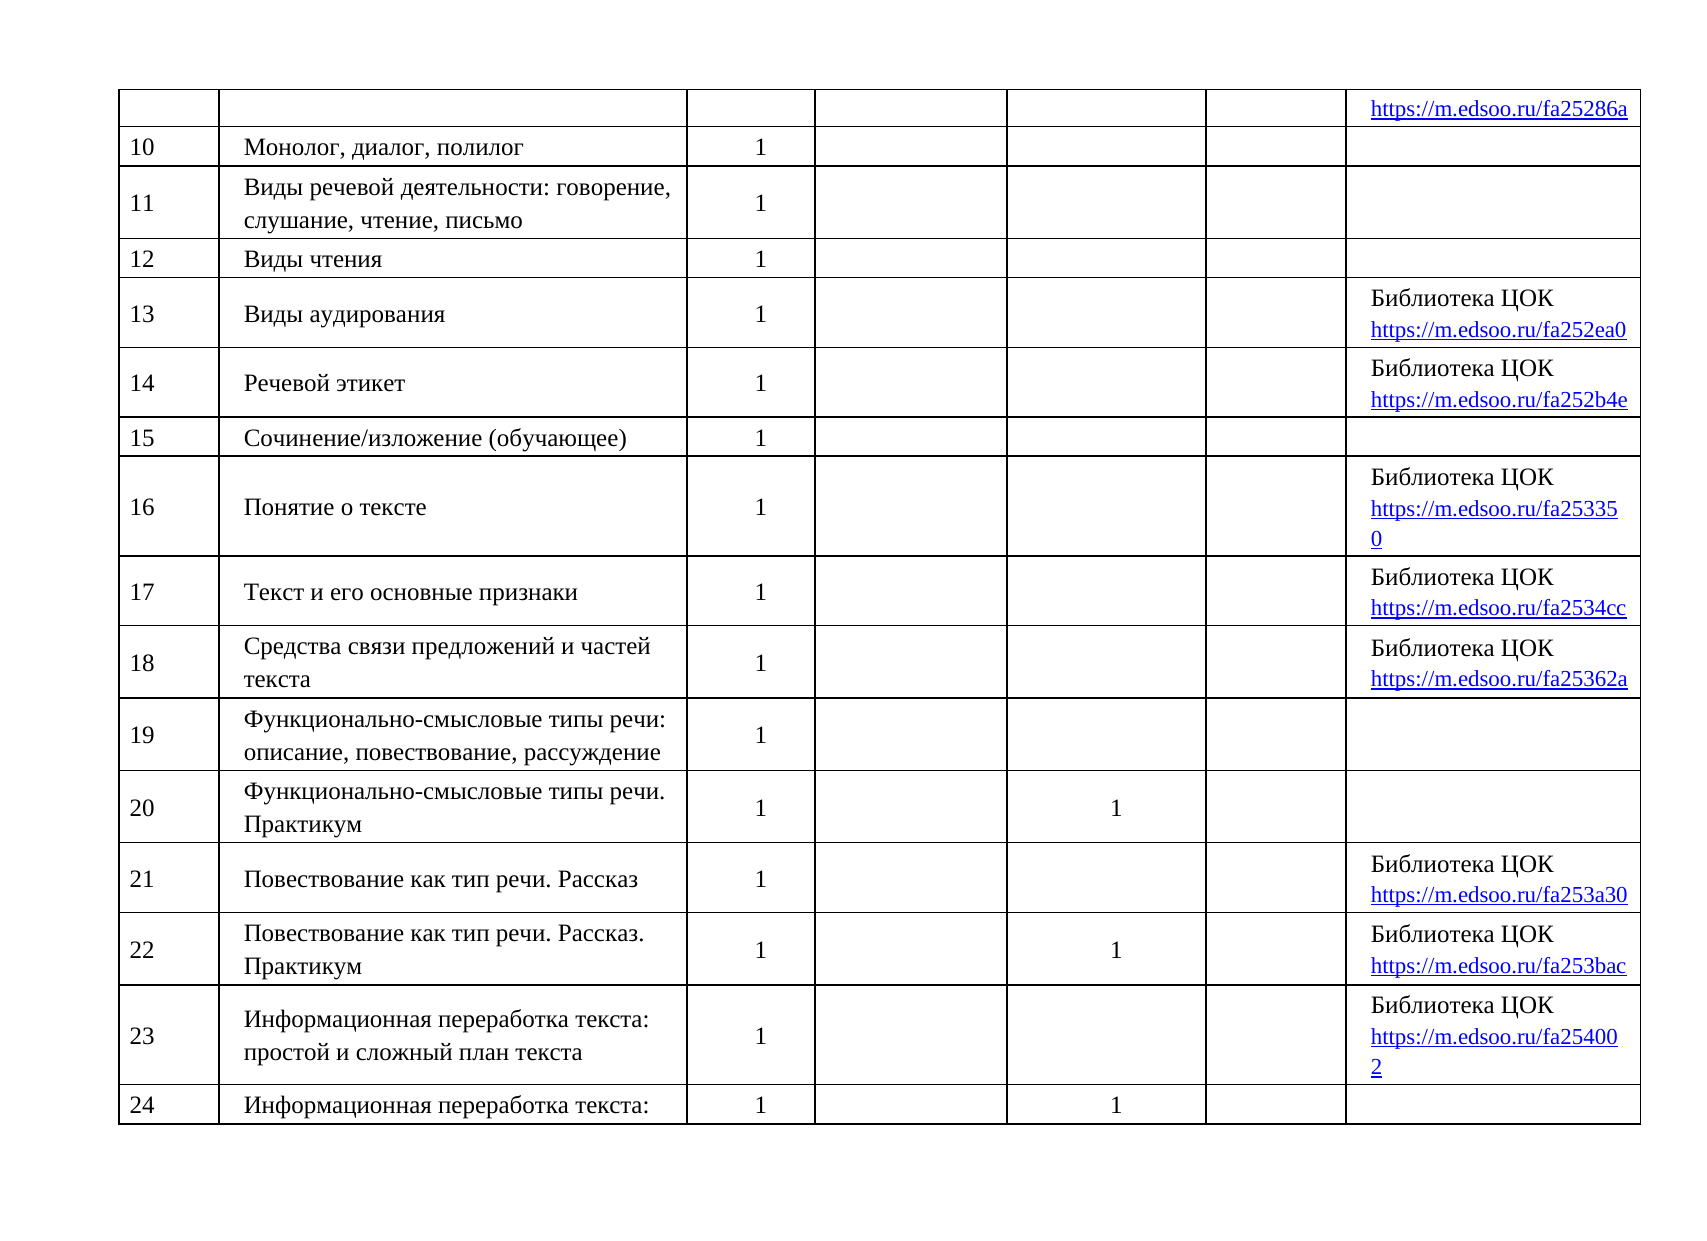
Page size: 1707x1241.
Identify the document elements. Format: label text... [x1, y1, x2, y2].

table_cell [1008, 90, 1205, 126]
table_cell Библиотека ЦОК https://m.edsoo.ru/fa25362a [1347, 626, 1640, 697]
table_cell 16 [120, 457, 218, 555]
table_cell 10 [120, 127, 218, 165]
table_cell [1347, 699, 1640, 769]
table_cell [816, 913, 1006, 984]
table_cell Текст и его основные признаки [220, 557, 686, 625]
table_cell 1 [688, 771, 814, 842]
table_cell [1347, 418, 1640, 455]
table_cell [816, 771, 1006, 842]
table_cell 1 [688, 348, 814, 416]
table_cell [1008, 843, 1205, 911]
table_cell Понятие о тексте [220, 457, 686, 555]
table_cell [1207, 90, 1345, 126]
table_cell [1207, 278, 1345, 346]
table_cell [1347, 1085, 1640, 1123]
table_cell [1008, 167, 1205, 237]
table_cell [816, 167, 1006, 237]
table_cell Виды аудирования [220, 278, 686, 346]
table_cell 22 [120, 913, 218, 984]
table_cell [816, 843, 1006, 911]
table_cell [816, 418, 1006, 455]
table_cell [1207, 348, 1345, 416]
table_cell [1207, 457, 1345, 555]
table_cell [816, 986, 1006, 1084]
table_cell 14 [120, 348, 218, 416]
table_cell Речевой этикет [220, 348, 686, 416]
table_cell 1 [688, 90, 814, 126]
table_cell Монолог, диалог, полилог [220, 127, 686, 165]
table_cell [1207, 626, 1345, 697]
table_cell Функционально-смысловые типы речи. Практикум [220, 771, 686, 842]
table_cell Виды чтения [220, 239, 686, 277]
table_cell [1008, 986, 1205, 1084]
table_cell Библиотека ЦОК https://m.edsoo.ru/fa253a30 [1347, 843, 1640, 911]
table_cell [1347, 167, 1640, 237]
table_cell 13 [120, 278, 218, 346]
table_cell 1 [688, 913, 814, 984]
table_cell [1008, 127, 1205, 165]
table_cell 1 [688, 626, 814, 697]
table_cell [220, 90, 686, 126]
table_cell Повествование как тип речи. Рассказ [220, 843, 686, 911]
table_cell [816, 239, 1006, 277]
table_cell Библиотека ЦОК https://m.edsoo.ru/fa253350 [1347, 457, 1640, 555]
table_cell 1 [688, 167, 814, 237]
table_cell [816, 127, 1006, 165]
table_cell 15 [120, 418, 218, 455]
table_cell [1008, 348, 1205, 416]
table_cell [1008, 418, 1205, 455]
table_cell 23 [120, 986, 218, 1084]
table_cell Библиотека ЦОК https://m.edsoo.ru/fa252ea0 [1347, 278, 1640, 346]
table_cell Сочинение/изложение (обучающее) [220, 418, 686, 455]
table_cell 1 [688, 239, 814, 277]
table_cell 1 [688, 699, 814, 769]
table_cell 1 [1008, 913, 1205, 984]
table_cell Информационная переработка текста: простой и сложный план текста [220, 986, 686, 1084]
table_cell [1207, 418, 1345, 455]
table_cell 1 [688, 418, 814, 455]
table_cell [816, 1085, 1006, 1123]
table_cell Виды речевой деятельности: говорение, слушание, чтение, письмо [220, 167, 686, 237]
table_cell [1008, 557, 1205, 625]
table_cell [1008, 626, 1205, 697]
table_cell [1347, 239, 1640, 277]
table_cell 1 [688, 278, 814, 346]
table_cell [1347, 771, 1640, 842]
table_cell [1207, 167, 1345, 237]
table_cell 17 [120, 557, 218, 625]
table_cell 12 [120, 239, 218, 277]
table_cell 1 [688, 1085, 814, 1123]
table_cell 1 [688, 843, 814, 911]
table_cell 11 [120, 167, 218, 237]
table_cell 1 [688, 127, 814, 165]
table_cell 24 [120, 1085, 218, 1123]
table_cell [1207, 771, 1345, 842]
table_cell 1 [688, 986, 814, 1084]
table_cell [1207, 843, 1345, 911]
table_cell 18 [120, 626, 218, 697]
table_cell Библиотека ЦОК https://m.edsoo.ru/fa254002 [1347, 986, 1640, 1084]
table_cell [816, 348, 1006, 416]
table_cell 19 [120, 699, 218, 769]
table_cell [1008, 239, 1205, 277]
table_cell 1 [1008, 771, 1205, 842]
table_cell 1 [688, 457, 814, 555]
table_cell [1207, 986, 1345, 1084]
table_cell [1207, 1085, 1345, 1123]
table_cell [1207, 913, 1345, 984]
table_cell 21 [120, 843, 218, 911]
table_cell [1008, 699, 1205, 769]
table_cell 1 [1008, 1085, 1205, 1123]
table_cell [816, 699, 1006, 769]
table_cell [1347, 90, 1640, 126]
table_cell [1207, 699, 1345, 769]
table_cell [816, 626, 1006, 697]
table_cell Повествование как тип речи. Рассказ. Практикум [220, 913, 686, 984]
table_cell [1008, 457, 1205, 555]
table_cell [220, 1085, 686, 1123]
table_cell [816, 278, 1006, 346]
table_cell [1207, 557, 1345, 625]
table_cell [1347, 127, 1640, 165]
table_cell Функционально-смысловые типы речи: описание, повествование, рассуждение [220, 699, 686, 769]
table_cell Библиотека ЦОК https://m.edsoo.ru/fa253bac [1347, 913, 1640, 984]
table_cell [816, 457, 1006, 555]
table_cell [1207, 127, 1345, 165]
table_cell [1207, 239, 1345, 277]
table_cell Библиотека ЦОК https://m.edsoo.ru/fa2534cc [1347, 557, 1640, 625]
table_cell [816, 90, 1006, 126]
table_cell [816, 557, 1006, 625]
table_cell [1008, 278, 1205, 346]
table_cell 9 [120, 90, 218, 126]
table_cell Средства связи предложений и частей текста [220, 626, 686, 697]
table_cell 1 [688, 557, 814, 625]
table_cell Библиотека ЦОК https://m.edsoo.ru/fa252b4e [1347, 348, 1640, 416]
table_cell 20 [120, 771, 218, 842]
